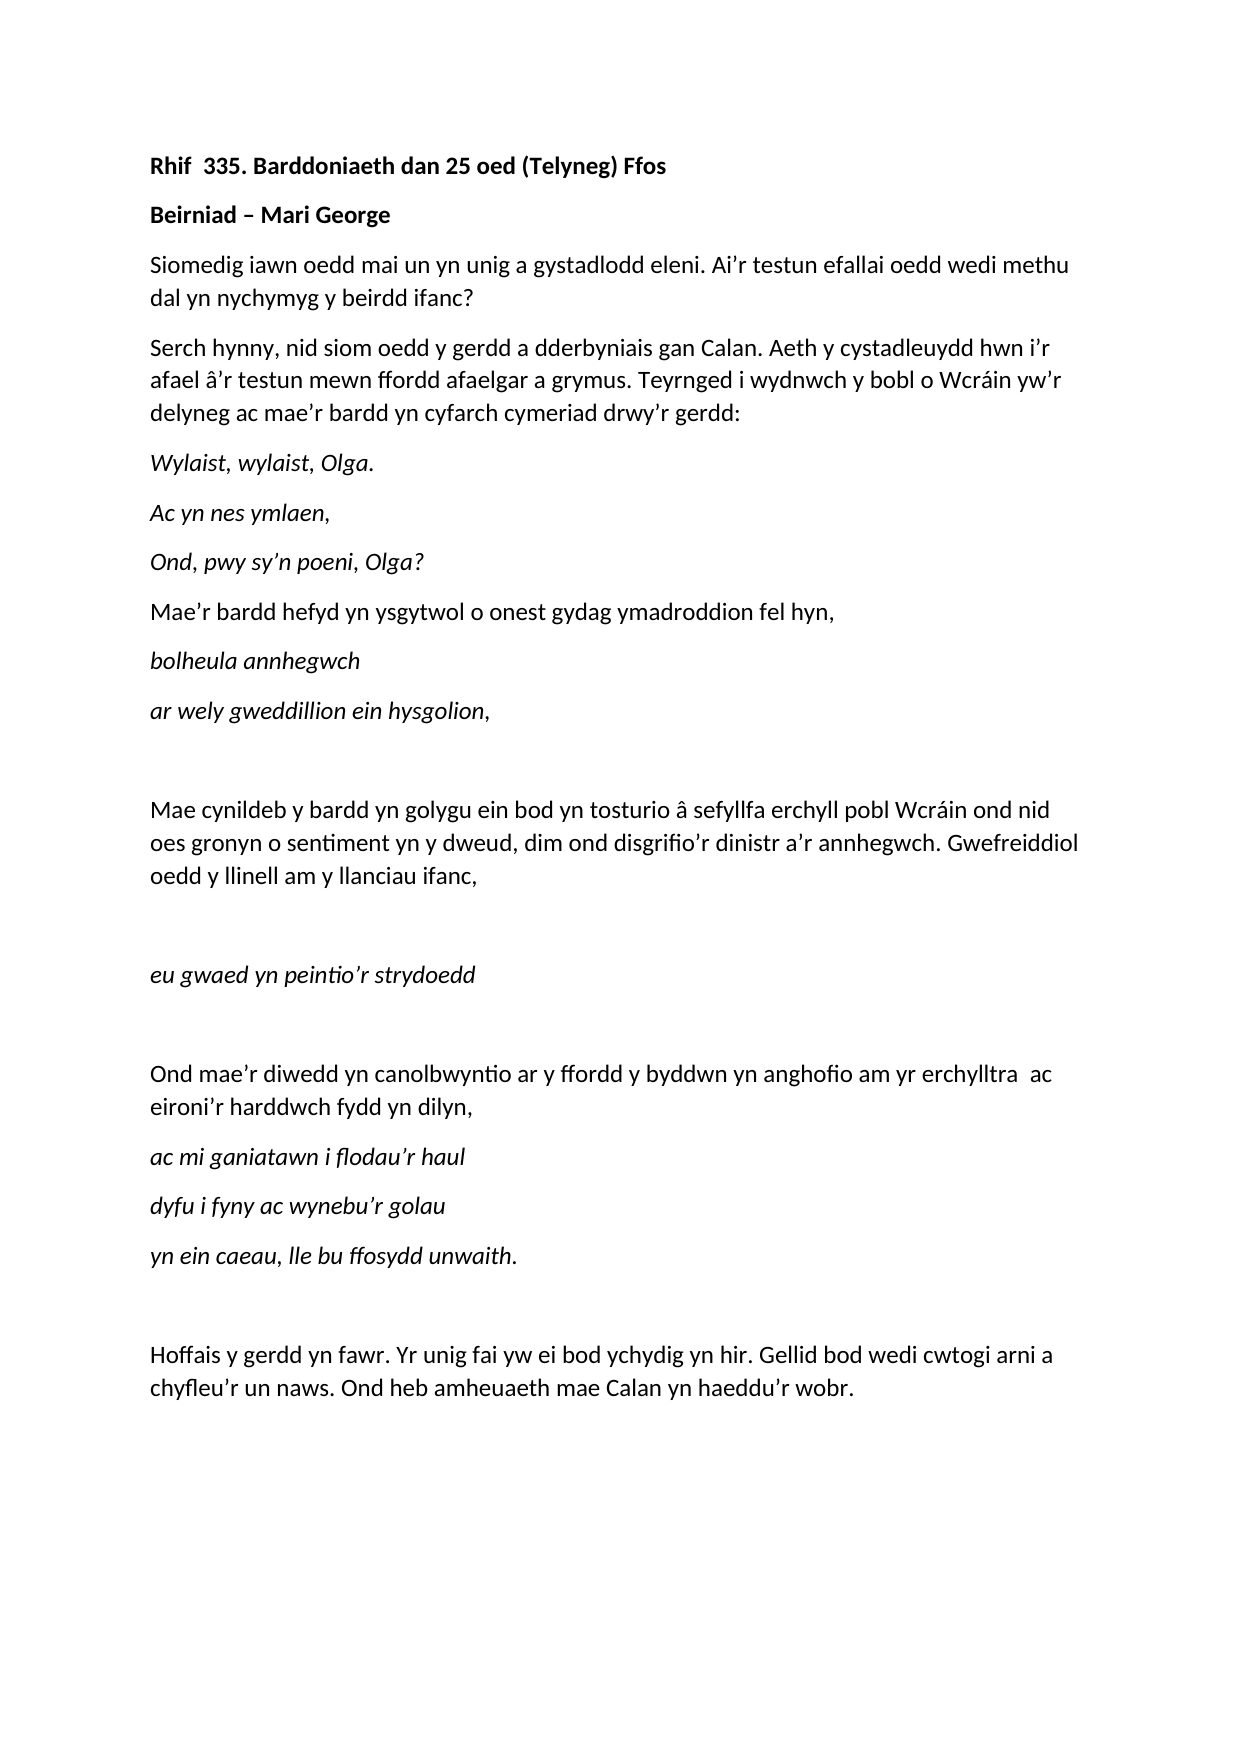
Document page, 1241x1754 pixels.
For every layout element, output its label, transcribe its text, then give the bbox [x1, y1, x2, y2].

text Ond, pwy sy’n poeni, Olga? [150, 546, 1090, 577]
text Serch hynny, nid siom oedd y gerdd a dderbyniais gan Calan. Aeth y cystadleuydd hwn i’r afael â’r testun mewn ffordd afaelgar a grymus. Teyrnged i wydnwch y bobl o Wcráin yw’r delyneg ac mae’r bardd yn cyfarch cymeriad drwy’r gerdd: [150, 332, 1090, 428]
text ar wely gweddillion ein hysgolion, [150, 695, 1090, 726]
text Rhif 335. Barddoniaeth dan 25 oed (Telyneg) Ffos [150, 150, 1090, 181]
text eu gwaed yn peintio’r strydoedd [150, 959, 1090, 990]
text Wylaist, wylaist, Olga. [150, 447, 1090, 478]
text Hoffais y gerdd yn fawr. Yr unig fai yw ei bod ychydig yn hir. Gellid bod wedi cwtogi arni a chyfleu’r un naws. Ond heb amheuaeth mae Calan yn haeddu’r wobr. [150, 1339, 1090, 1403]
text Mae’r bardd hefyd yn ysgytwol o onest gydag ymadroddion fel hyn, [150, 596, 1090, 626]
text dyfu i fyny ac wynebu’r golau [150, 1190, 1090, 1221]
text bolheula annhegwch [150, 645, 1090, 676]
text Ac yn nes ymlaen, [150, 497, 1090, 527]
text ac mi ganiatawn i flodau’r haul [150, 1141, 1090, 1171]
text yn ein caeau, lle bu ffosydd unwaith. [150, 1240, 1090, 1271]
text Beirniad – Mari George [150, 199, 1090, 230]
text Siomedig iawn oedd mai un yn unig a gystadlodd eleni. Ai’r testun efallai oedd wedi methu dal yn nychymyg y beirdd ifanc? [150, 249, 1090, 313]
text Ond mae’r diwedd yn canolbwyntio ar y ffordd y byddwn yn anghofio am yr erchylltra ac eironi’r harddwch fydd yn dilyn, [150, 1058, 1090, 1122]
text Mae cynildeb y bardd yn golygu ein bod yn tosturio â sefyllfa erchyll pobl Wcráin ond nid oes gronyn o sentiment yn y dweud, dim ond disgrifio’r dinistr a’r annhegwch. Gwefreiddiol oedd y llinell am y llanciau ifanc, [150, 794, 1090, 891]
